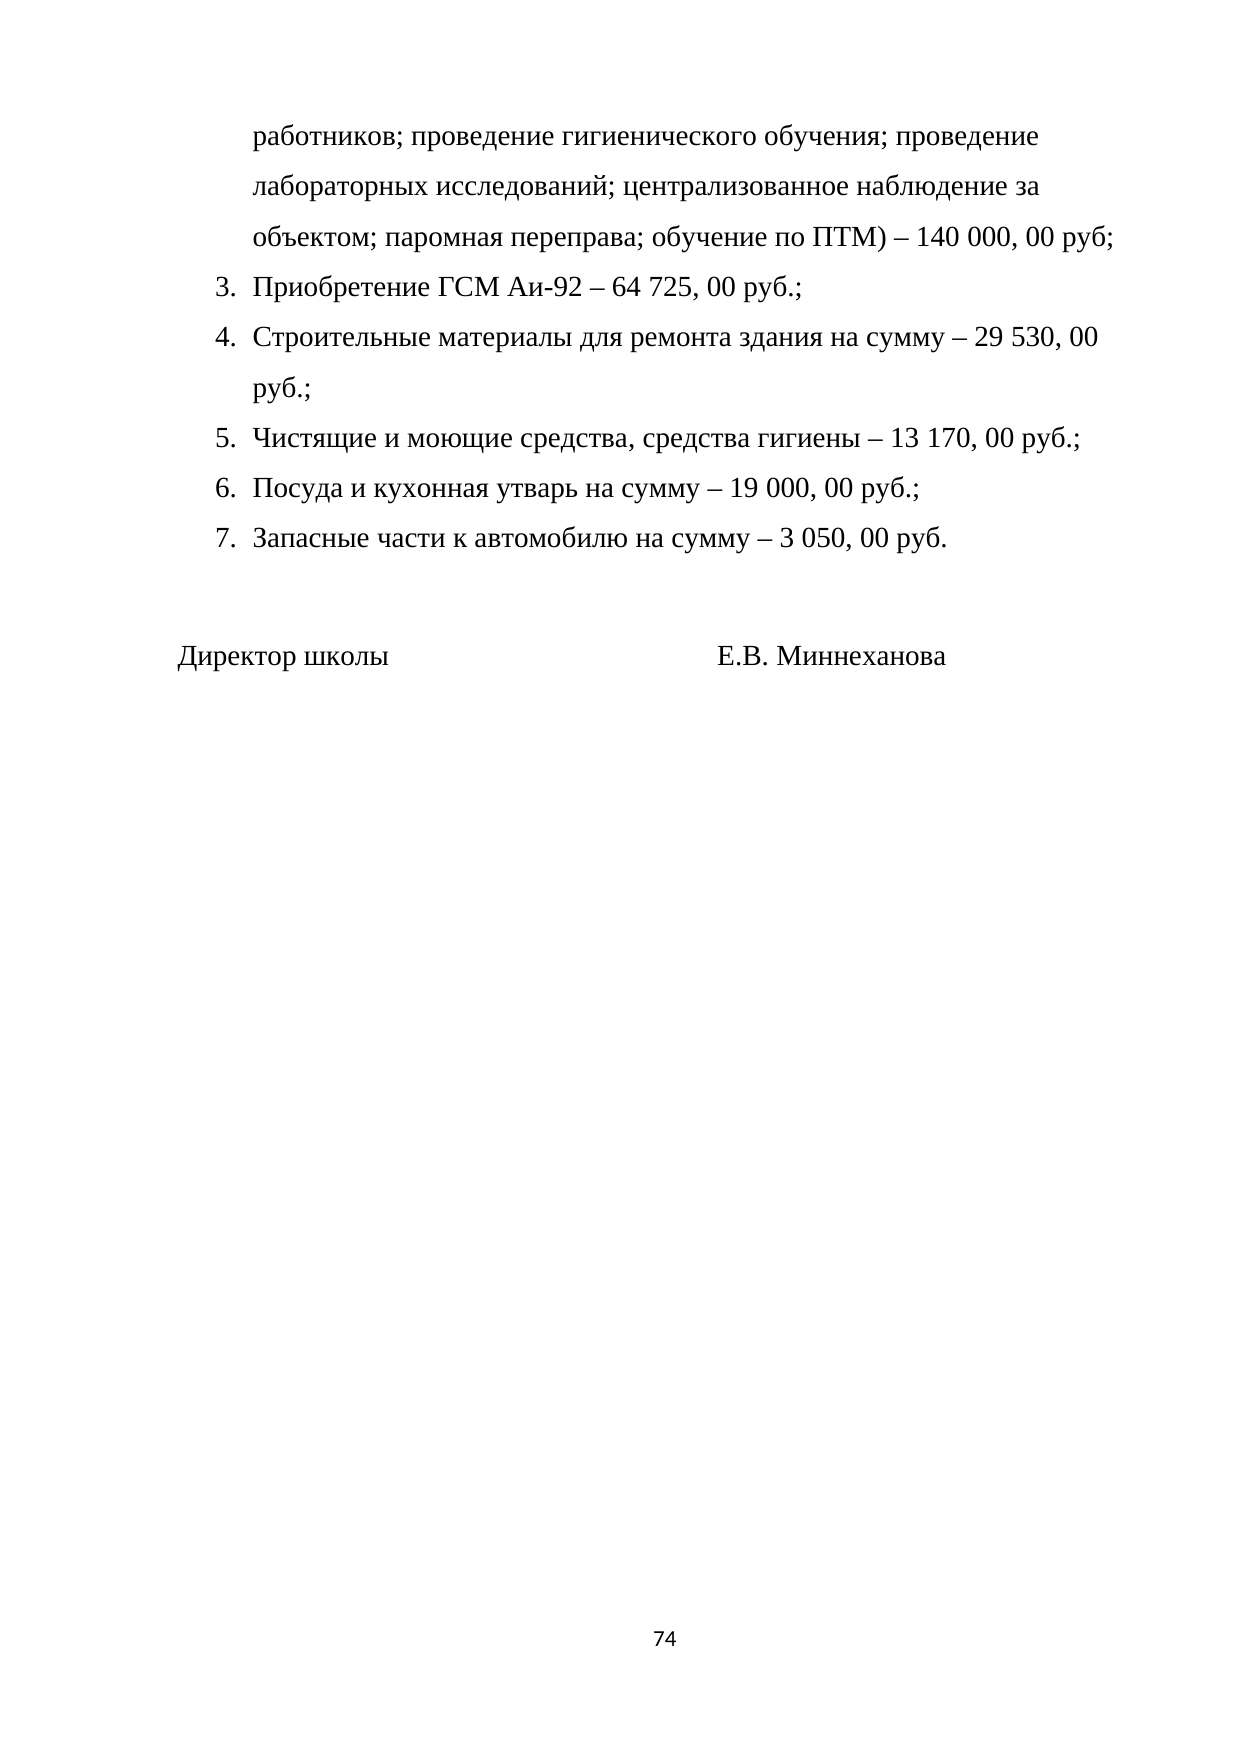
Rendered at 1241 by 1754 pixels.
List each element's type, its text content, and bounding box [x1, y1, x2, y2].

list Посуда и кухонная утварь на сумму – 19 000, 00 руб.; [215, 470, 1152, 504]
list Строительные материалы для ремонта здания на сумму – 29 530, 00 руб.; [215, 319, 1152, 403]
list Приобретение ГСМ Аи-92 – 64 725, 00 руб.; [215, 269, 1152, 303]
text Директор школы Е.В. Миннеханова [177, 638, 1152, 671]
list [215, 118, 1152, 252]
list Запасные части к автомобилю на сумму – 3 050, 00 руб. [215, 521, 1152, 554]
list Чистящие и моющие средства, средства гигиены – 13 170, 00 руб.; [215, 420, 1152, 453]
